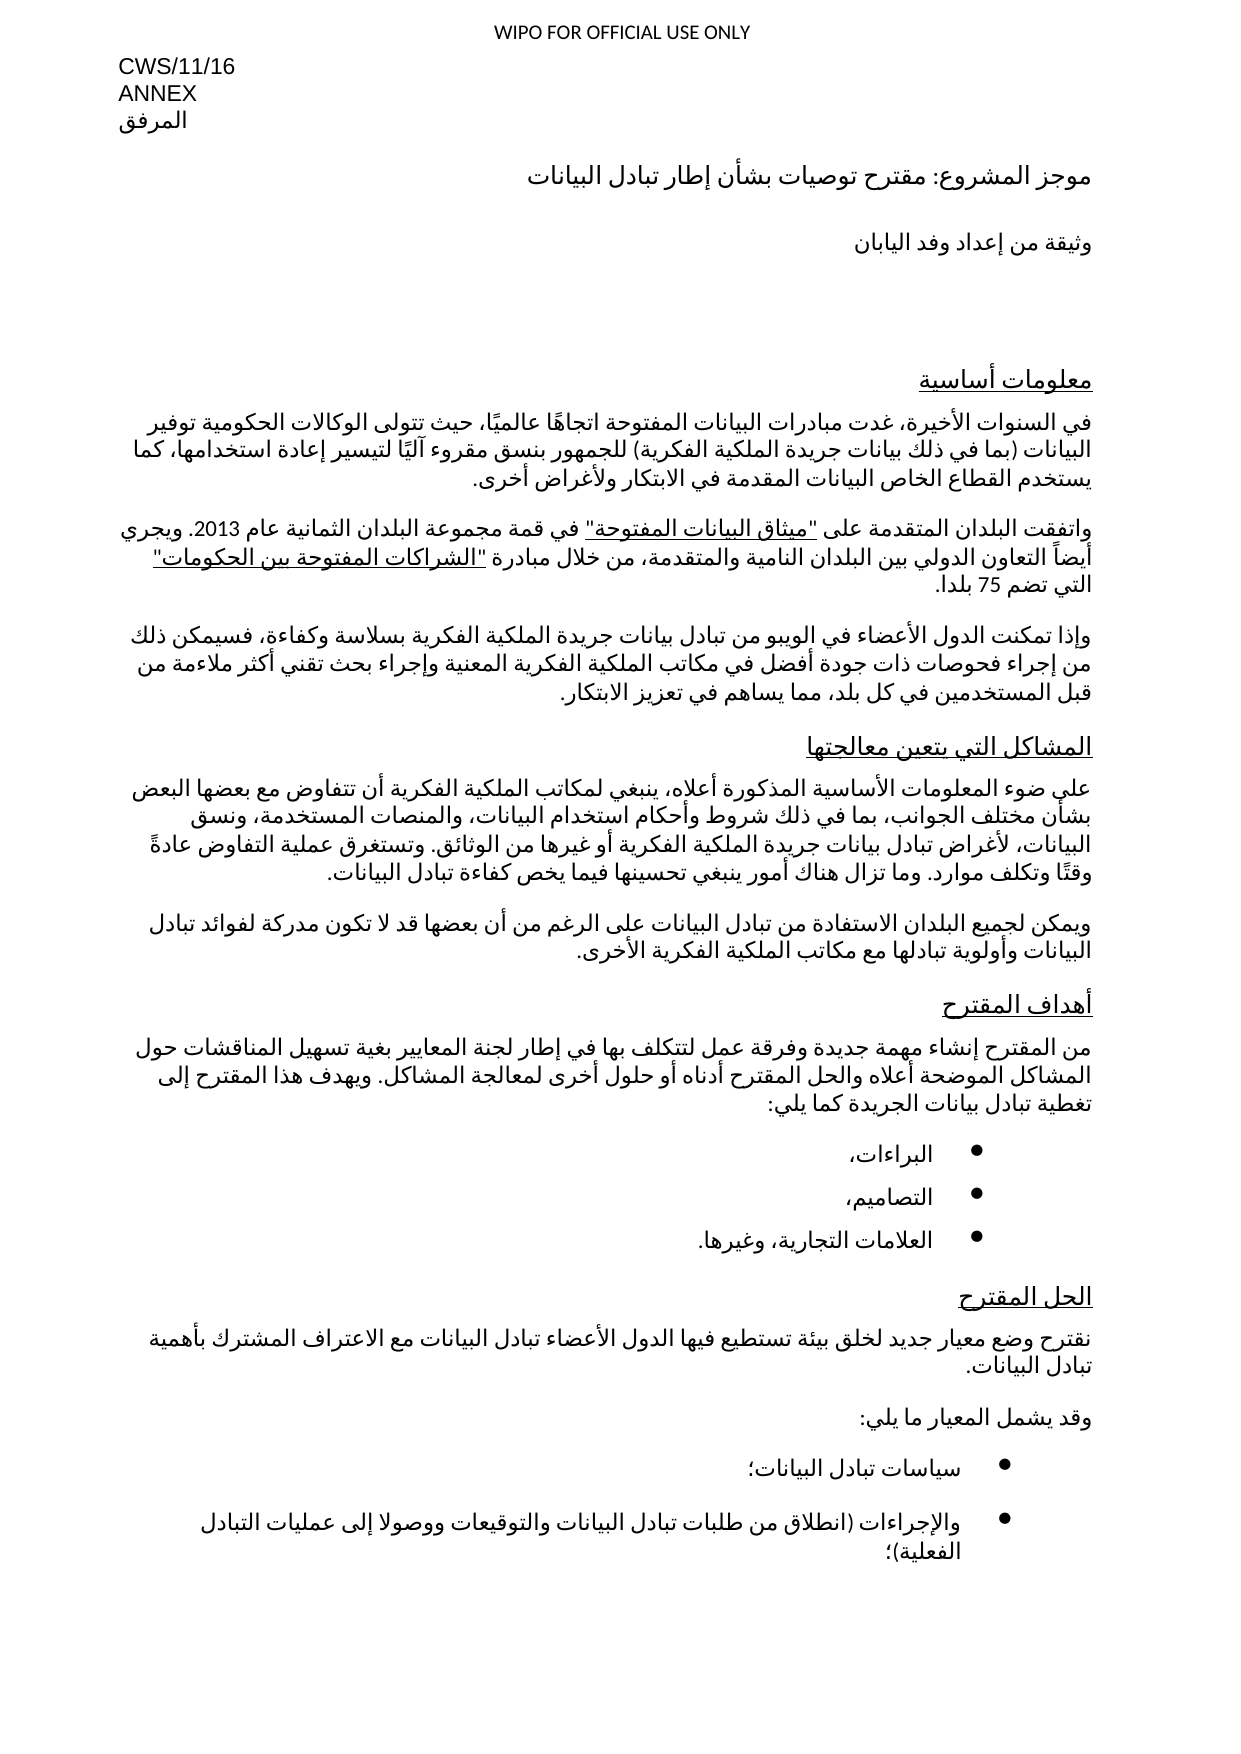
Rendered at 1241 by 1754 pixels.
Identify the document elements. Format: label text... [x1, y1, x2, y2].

text وثيقة من إعداد وفد اليابان [118, 228, 1092, 256]
subtitle المشاكل التي يتعين معالجتها [118, 731, 1092, 761]
list سياسات تبادل البيانات؛ [118, 1453, 999, 1484]
list على ضوء المعلومات الأساسية المذكورة أعلاه، ينبغي لمكاتب الملكية الفكرية أن تتفاوض مع بعضها البعض بشأن مختلف الجوانب، بما في ذلك شروط وأحكام استخدام البيانات، والمنصات المستخدمة، ونسق البيانات، لأغراض تبادل بيانات جريدة الملكية الفكرية أو غيرها من الوثائق. وتستغرق عملية التفاوض عادةً وقتًا وتكلف موارد. وما تزال هناك أمور ينبغي تحسينها فيما يخص كفاءة تبادل البيانات. [118, 774, 1092, 886]
list التصاميم، [118, 1182, 971, 1213]
list ويمكن لجميع البلدان الاستفادة من تبادل البيانات على الرغم من أن بعضها قد لا تكون مدركة لفوائد تبادل البيانات وأولوية تبادلها مع مكاتب الملكية الفكرية الأخرى. [118, 909, 1092, 965]
list وقد يشمل المعيار ما يلي: [118, 1403, 1092, 1431]
list وإذا تمكنت الدول الأعضاء في الويبو من تبادل بيانات جريدة الملكية الفكرية بسلاسة وكفاءة، فسيمكن ذلك من إجراء فحوصات ذات جودة أفضل في مكاتب الملكية الفكرية المعنية وإجراء بحث تقني أكثر ملاءمة من قبل المستخدمين في كل بلد، مما يساهم في تعزيز الابتكار. [118, 622, 1092, 706]
list في السنوات الأخيرة، غدت مبادرات البيانات المفتوحة اتجاهًا عالميًا، حيث تتولى الوكالات الحكومية توفير البيانات (بما في ذلك بيانات جريدة الملكية الفكرية) للجمهور بنسق مقروء آليًا لتيسير إعادة استخدامها، كما يستخدم القطاع الخاص البيانات المقدمة في الابتكار ولأغراض أخرى. [118, 408, 1092, 492]
list واتفقت البلدان المتقدمة على "ميثاق البيانات المفتوحة" في قمة مجموعة البلدان الثمانية عام 2013. ويجري أيضاً التعاون الدولي بين البلدان النامية والمتقدمة، من خلال مبادرة "الشراكات المفتوحة بين الحكومات" التي تضم 75 بلدا. [118, 514, 1092, 599]
subtitle أهداف المقترح [118, 990, 1092, 1020]
list والإجراءات (انطلاق من طلبات تبادل البيانات والتوقيعات ووصولا إلى عمليات التبادل الفعلية)؛ [118, 1507, 999, 1565]
text موجز المشروع: مقترح توصيات بشأن إطار تبادل البيانات [118, 160, 1092, 191]
list البراءات، [118, 1140, 971, 1170]
subtitle معلومات أساسية [118, 364, 1092, 395]
list من المقترح إنشاء مهمة جديدة وفرقة عمل لتتكلف بها في إطار لجنة المعايير بغية تسهيل المناقشات حول المشاكل الموضحة أعلاه والحل المقترح أدناه أو حلول أخرى لمعالجة المشاكل. ويهدف هذا المقترح إلى تغطية تبادل بيانات الجريدة كما يلي: [118, 1033, 1092, 1117]
list نقترح وضع معيار جديد لخلق بيئة تستطيع فيها الدول الأعضاء تبادل البيانات مع الاعتراف المشترك بأهمية تبادل البيانات. [118, 1324, 1092, 1380]
list العلامات التجارية، وغيرها. [118, 1225, 971, 1256]
subtitle الحل المقترح [118, 1281, 1092, 1311]
